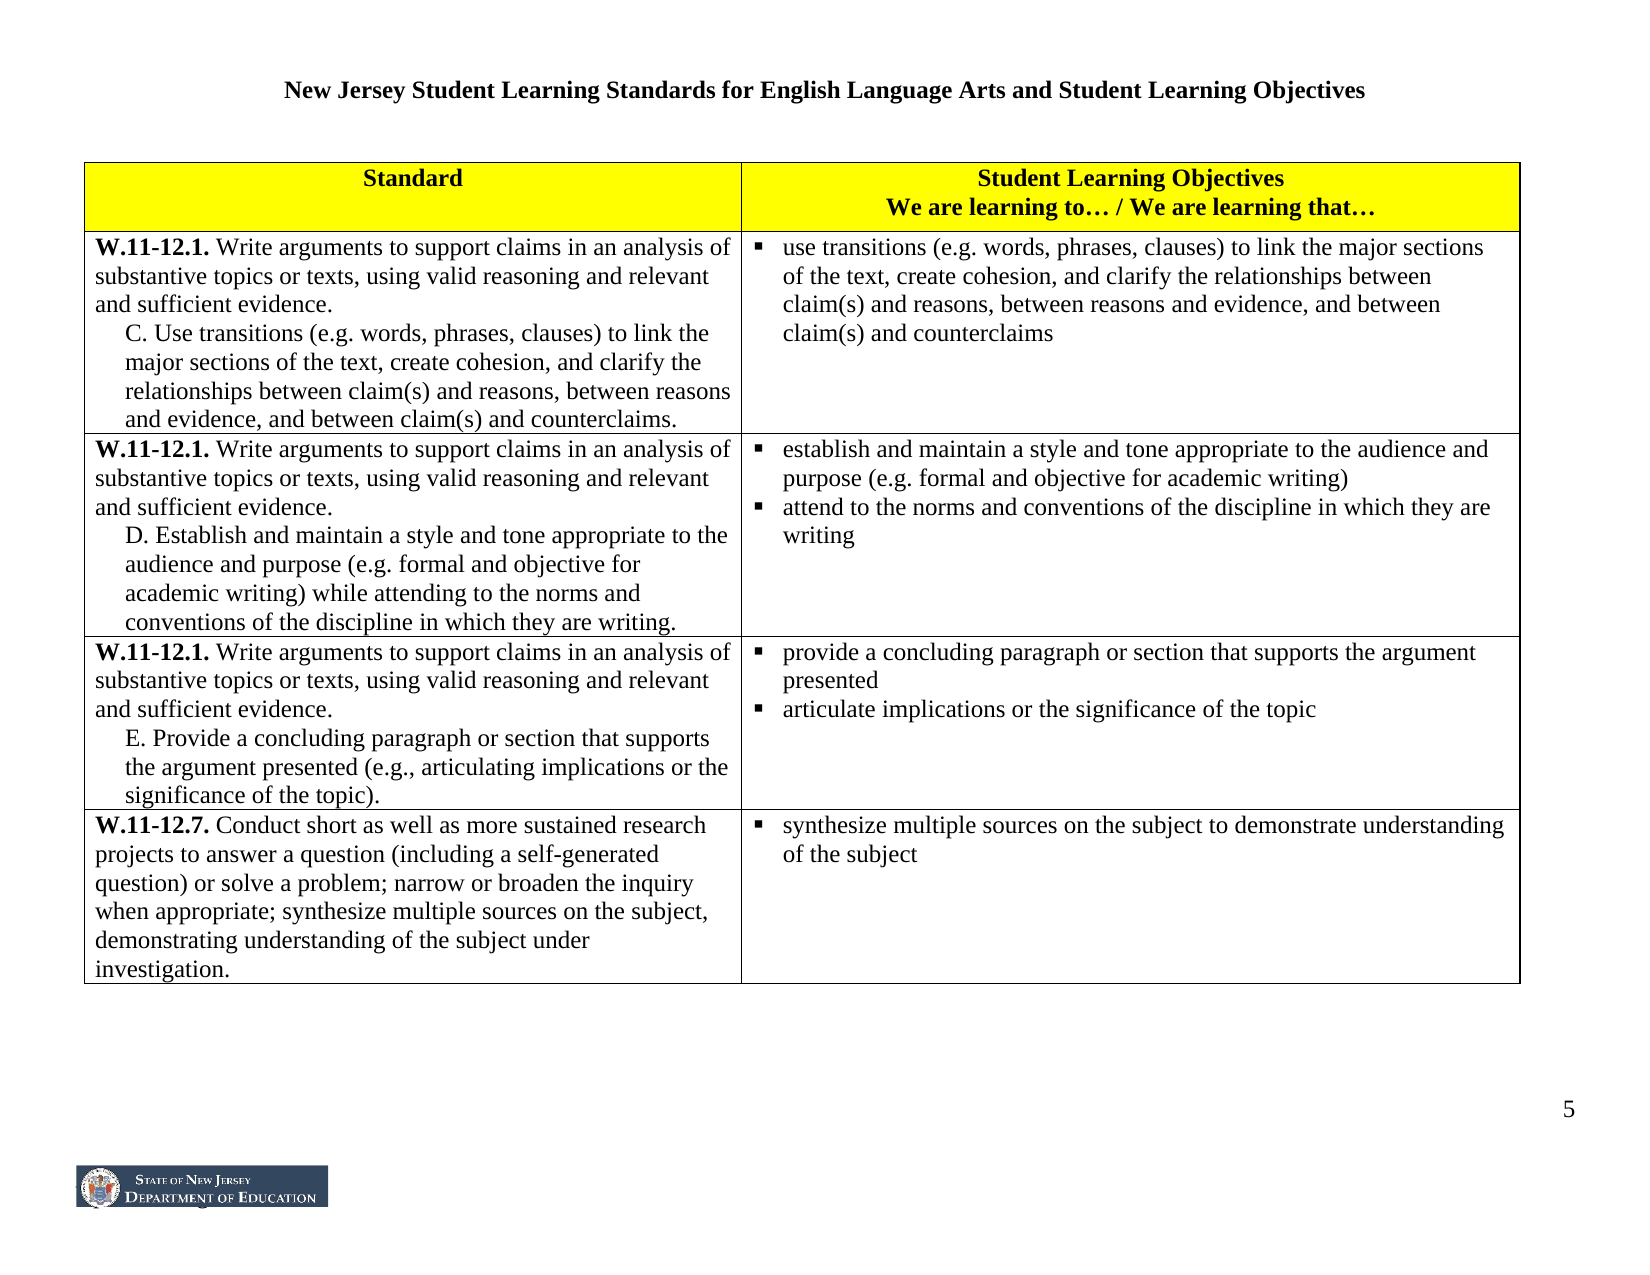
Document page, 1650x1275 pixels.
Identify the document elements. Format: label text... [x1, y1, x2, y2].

table_cell establish and maintain a style and tone appropriate to the audience and purpose (e.g. formal and objective for academic writing) attend to the norms and conventions of the discipline in which they are writing [742, 434, 1519, 636]
table_header Standard [85, 163, 741, 231]
table_cell W.11-12.1. Write arguments to support claims in an analysis of substantive topics or texts, using valid reasoning and relevant and sufficient evidence. C. Use transitions (e.g. words, phrases, clauses) to link the major sections of the text, create cohesion, and clarify the relationships between claim(s) and reasons, between reasons and evidence, and between claim(s) and counterclaims. [85, 232, 741, 433]
table_cell use transitions (e.g. words, phrases, clauses) to link the major sections of the text, create cohesion, and clarify the relationships between claim(s) and reasons, between reasons and evidence, and between claim(s) and counterclaims [742, 232, 1519, 433]
picture [75, 1165, 328, 1206]
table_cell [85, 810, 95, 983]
table_cell synthesize multiple sources on the subject to demonstrate understanding of the subject [742, 810, 1519, 983]
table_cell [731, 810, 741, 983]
table_header Student Learning Objectives We are learning to… / We are learning that… [742, 163, 1519, 231]
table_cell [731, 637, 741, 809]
table_cell provide a concluding paragraph or section that supports the argument presented articulate implications or the significance of the topic [742, 637, 1519, 809]
table_cell W.11-12.1. Write arguments to support claims in an analysis of substantive topics or texts, using valid reasoning and relevant and sufficient evidence. D. Establish and maintain a style and tone appropriate to the audience and purpose (e.g. formal and objective for academic writing) while attending to the norms and conventions of the discipline in which they are writing. [85, 434, 741, 636]
